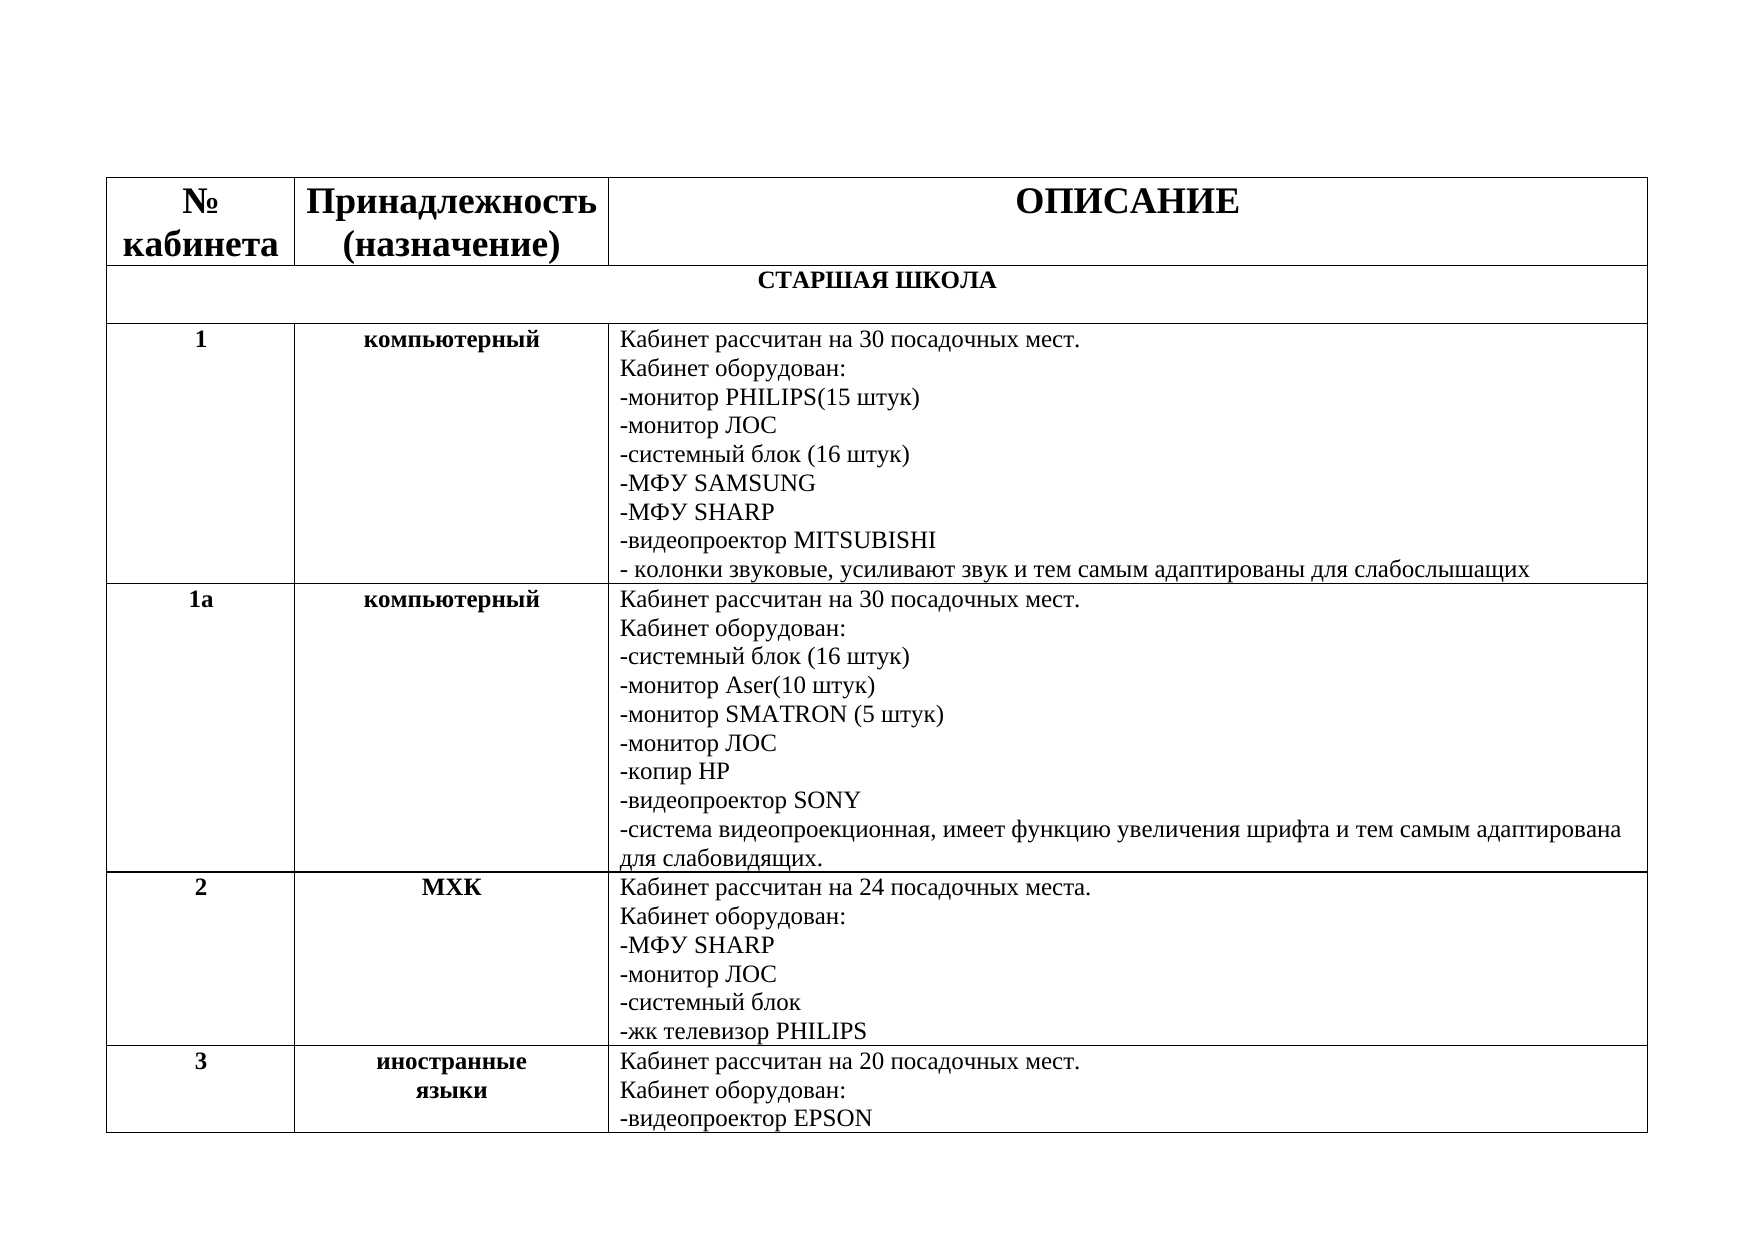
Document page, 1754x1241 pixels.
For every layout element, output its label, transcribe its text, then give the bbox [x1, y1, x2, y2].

table_cell МХК [295, 873, 608, 1045]
table_header ОПИСАНИЕ [609, 178, 1647, 264]
table_cell Кабинет рассчитан на 30 посадочных мест. Кабинет оборудован: -системный блок (16 штук) -монитор Aser(10 штук) -монитор SMATRON (5 штук) -монитор ЛОС -копир НР -видеопроектор SONY -система видеопроекционная, имеет функцию увеличения шрифта и тем самым адаптирована для слабовидящих. [609, 584, 1647, 871]
table_cell компьютерный [295, 584, 608, 871]
table_cell 1а [107, 584, 294, 871]
table_cell СТАРШАЯ ШКОЛА [107, 266, 1647, 323]
table_header № кабинета [107, 178, 294, 264]
table_cell 2 [107, 873, 294, 1045]
table_cell 1 [107, 324, 294, 583]
table_cell Кабинет рассчитан на 30 посадочных мест. Кабинет оборудован: -монитор PHILIPS(15 штук) -монитор ЛОС -системный блок (16 штук) -МФУ SAMSUNG -МФУ SHARP -видеопроектор MITSUBISHI - колонки звуковые, усиливают звук и тем самым адаптированы для слабослышащих [609, 324, 1647, 583]
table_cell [609, 1046, 1647, 1132]
table_cell Кабинет рассчитан на 24 посадочных места. Кабинет оборудован: -МФУ SHARP -монитор ЛОС -системный блок -жк телевизор PHILIPS [609, 873, 1647, 1045]
table_cell компьютерный [295, 324, 608, 583]
table_cell 3 [107, 1046, 294, 1132]
table_header Принадлежность (назначение) [295, 178, 608, 264]
table_cell иностранные языки [295, 1046, 608, 1132]
